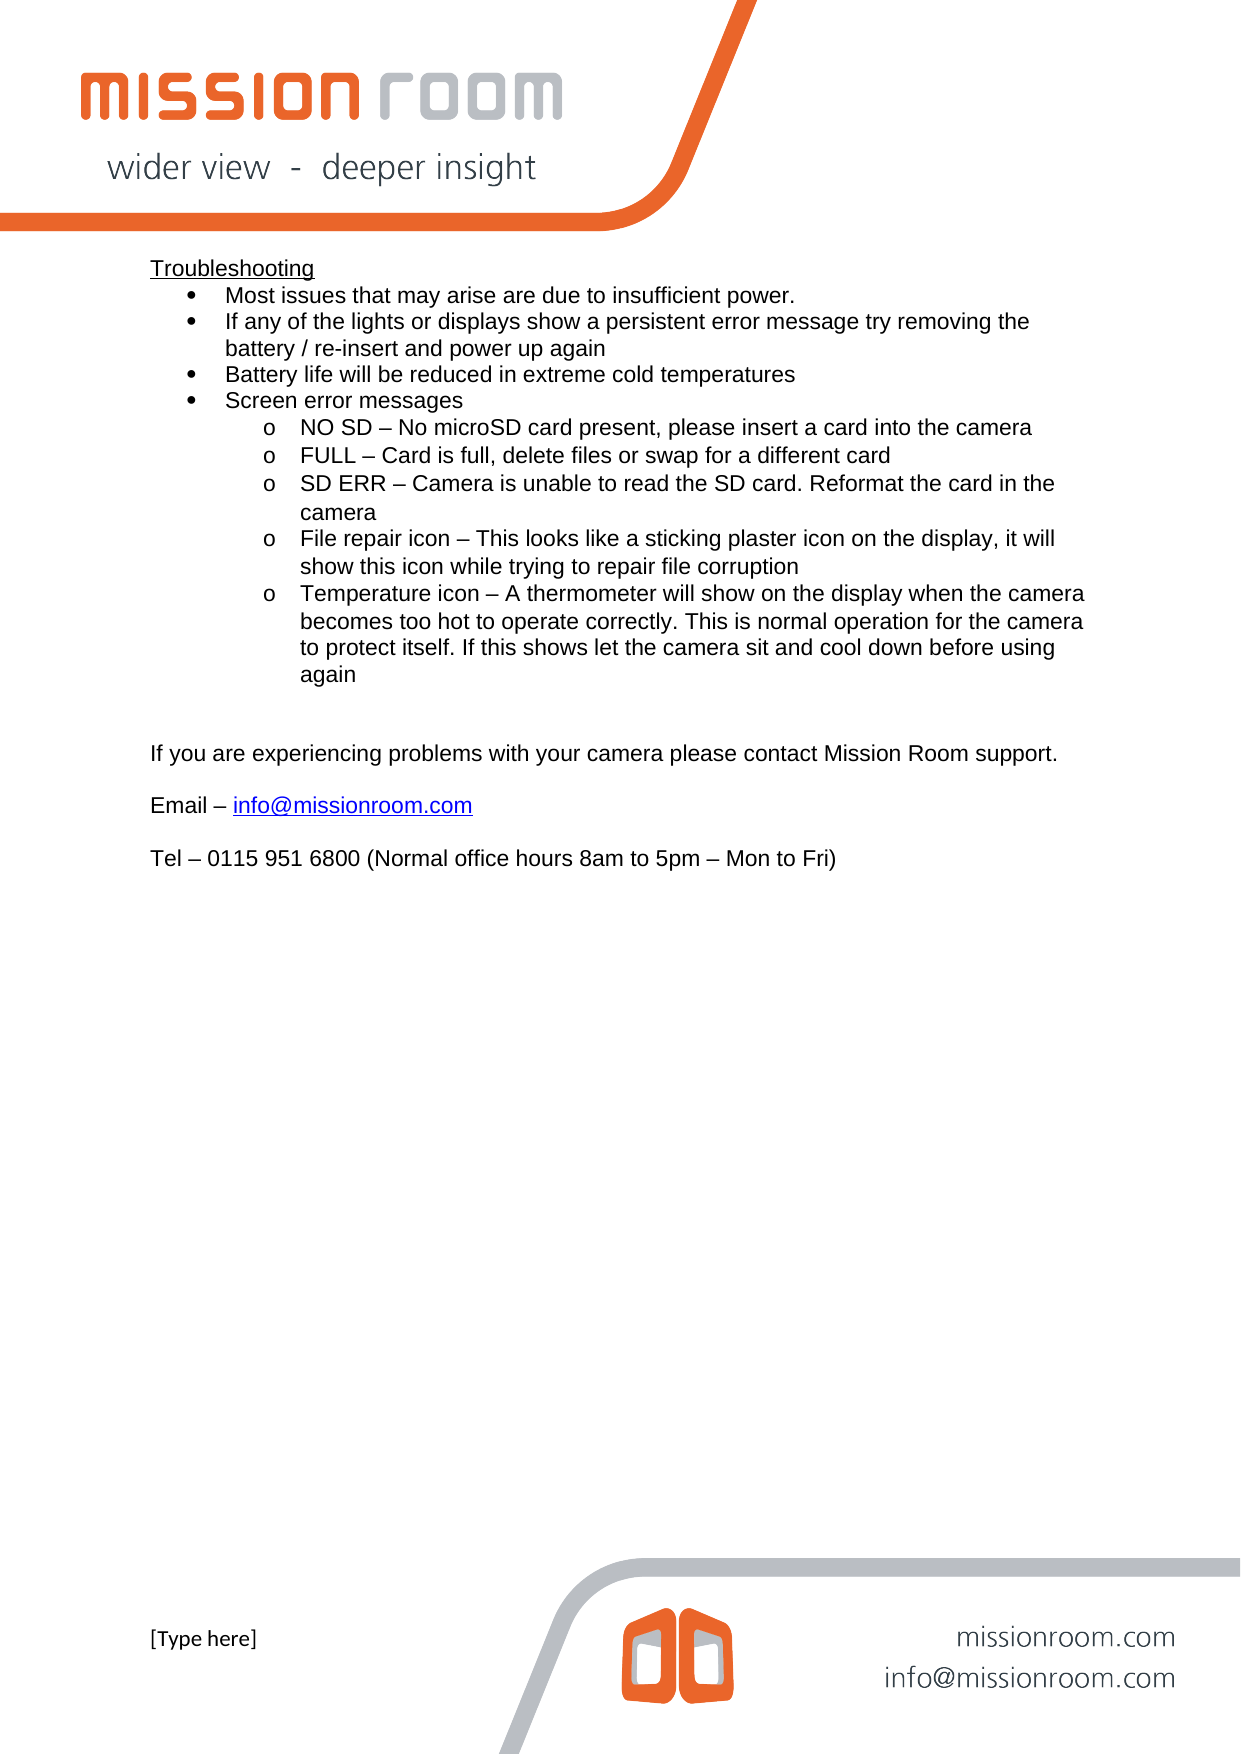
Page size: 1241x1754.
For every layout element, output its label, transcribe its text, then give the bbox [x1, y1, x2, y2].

list Temperature icon – A thermometer will show on the display when the camera becomes too hot to operate correctly. This is normal operation for the camera to protect itself. If this shows let the camera sit and cool down before using again [262, 579, 1090, 687]
text Tel – 0115 951 6800 (Normal office hours 8am to 5pm – Mon to Fri) [150, 845, 1090, 871]
list FULL – Card is full, delete files or swap for a different card [262, 442, 1090, 470]
picture [0, 0, 1241, 1754]
text Troubleshooting [150, 255, 1090, 282]
text Email – info@missionroom.com [150, 792, 1090, 819]
list If any of the lights or displays show a persistent error message try removing the battery / re-insert and power up again [187, 308, 1090, 361]
list NO SD – No microSD card present, please insert a card into the camera [262, 413, 1090, 442]
list Screen error messages [187, 387, 1090, 413]
list Battery life will be reduced in extreme cold temperatures [187, 361, 1090, 387]
list Most issues that may arise are due to insufficient power. [187, 282, 1090, 308]
list SD ERR – Camera is unable to read the SD card. Reformat the card in the camera [262, 470, 1090, 525]
list File repair icon – This looks like a sticking plaster icon on the display, it will show this icon while trying to repair file corruption [262, 525, 1090, 579]
text If you are experiencing problems with your camera please contact Mission Room support. [150, 740, 1090, 766]
